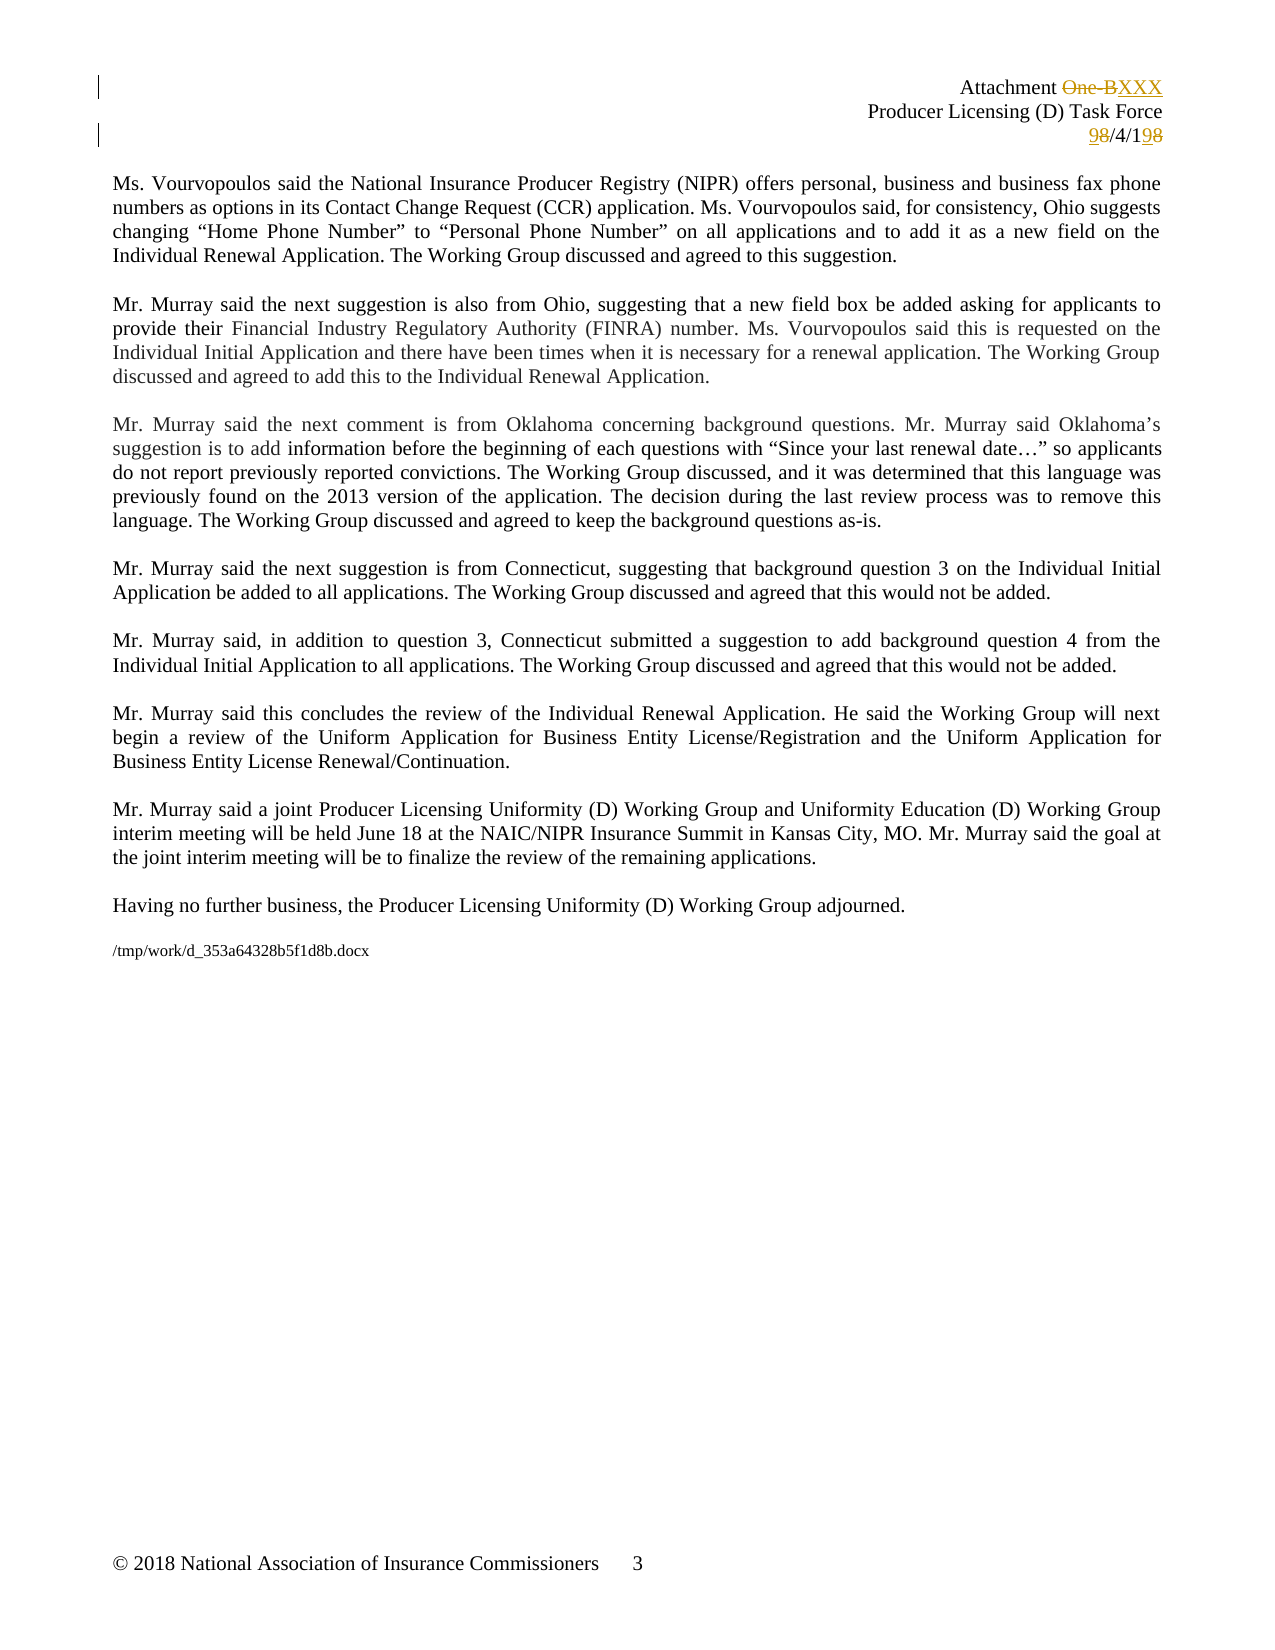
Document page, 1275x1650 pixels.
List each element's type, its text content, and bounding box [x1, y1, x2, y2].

text Mr. Murray said the next comment is from Oklahoma concerning background questions. Mr. Murray said Oklahoma’s suggestion is to add information before the beginning of each questions with “Since your last renewal date…” so applicants do not report previously reported convictions. The Working Group discussed, and it was determined that this language was previously found on the 2013 version of the application. The decision during the last review process was to remove this language. The Working Group discussed and agreed to keep the background questions as-is. [112, 412, 1162, 532]
text Mr. Murray said a joint Producer Licensing Uniformity (D) Working Group and Uniformity Education (D) Working Group interim meeting will be held June 18 at the NAIC/NIPR Insurance Summit in Kansas City, MO. Mr. Murray said the goal at the joint interim meeting will be to finalize the review of the remaining applications. [112, 797, 1162, 869]
text Mr. Murray said the next suggestion is also from Ohio, suggesting that a new field box be added asking for applicants to provide their Financial Industry Regulatory Authority (FINRA) number. Ms. Vourvopoulos said this is requested on the Individual Initial Application and there have been times when it is necessary for a renewal application. The Working Group discussed and agreed to add this to the Individual Renewal Application. [112, 292, 1162, 388]
text Ms. Vourvopoulos said the National Insurance Producer Registry (NIPR) offers personal, business and business fax phone numbers as options in its Contact Change Request (CCR) application. Ms. Vourvopoulos said, for consistency, Ohio suggests changing “Home Phone Number” to “Personal Phone Number” on all applications and to add it as a new field on the Individual Renewal Application. The Working Group discussed and agreed to this suggestion. [112, 171, 1162, 267]
text Mr. Murray said this concludes the review of the Individual Renewal Application. He said the Working Group will next begin a review of the Uniform Application for Business Entity License/Registration and the Uniform Application for Business Entity License Renewal/Continuation. [112, 701, 1162, 773]
text Mr. Murray said the next suggestion is from Connecticut, suggesting that background question 3 on the Individual Initial Application be added to all applications. The Working Group discussed and agreed that this would not be added. [112, 556, 1162, 604]
text Mr. Murray said, in addition to question 3, Connecticut submitted a suggestion to add background question 4 from the Individual Initial Application to all applications. The Working Group discussed and agreed that this would not be added. [112, 628, 1162, 677]
text W:\National Meetings\2018\Summer\TF\PLTF\Working Groups\UWG\Minutes\6.13.18 PLUWGmin.docx [112, 941, 1162, 960]
subtitle Having no further business, the Producer Licensing Uniformity (D) Working Group adjourned. [112, 893, 1162, 917]
